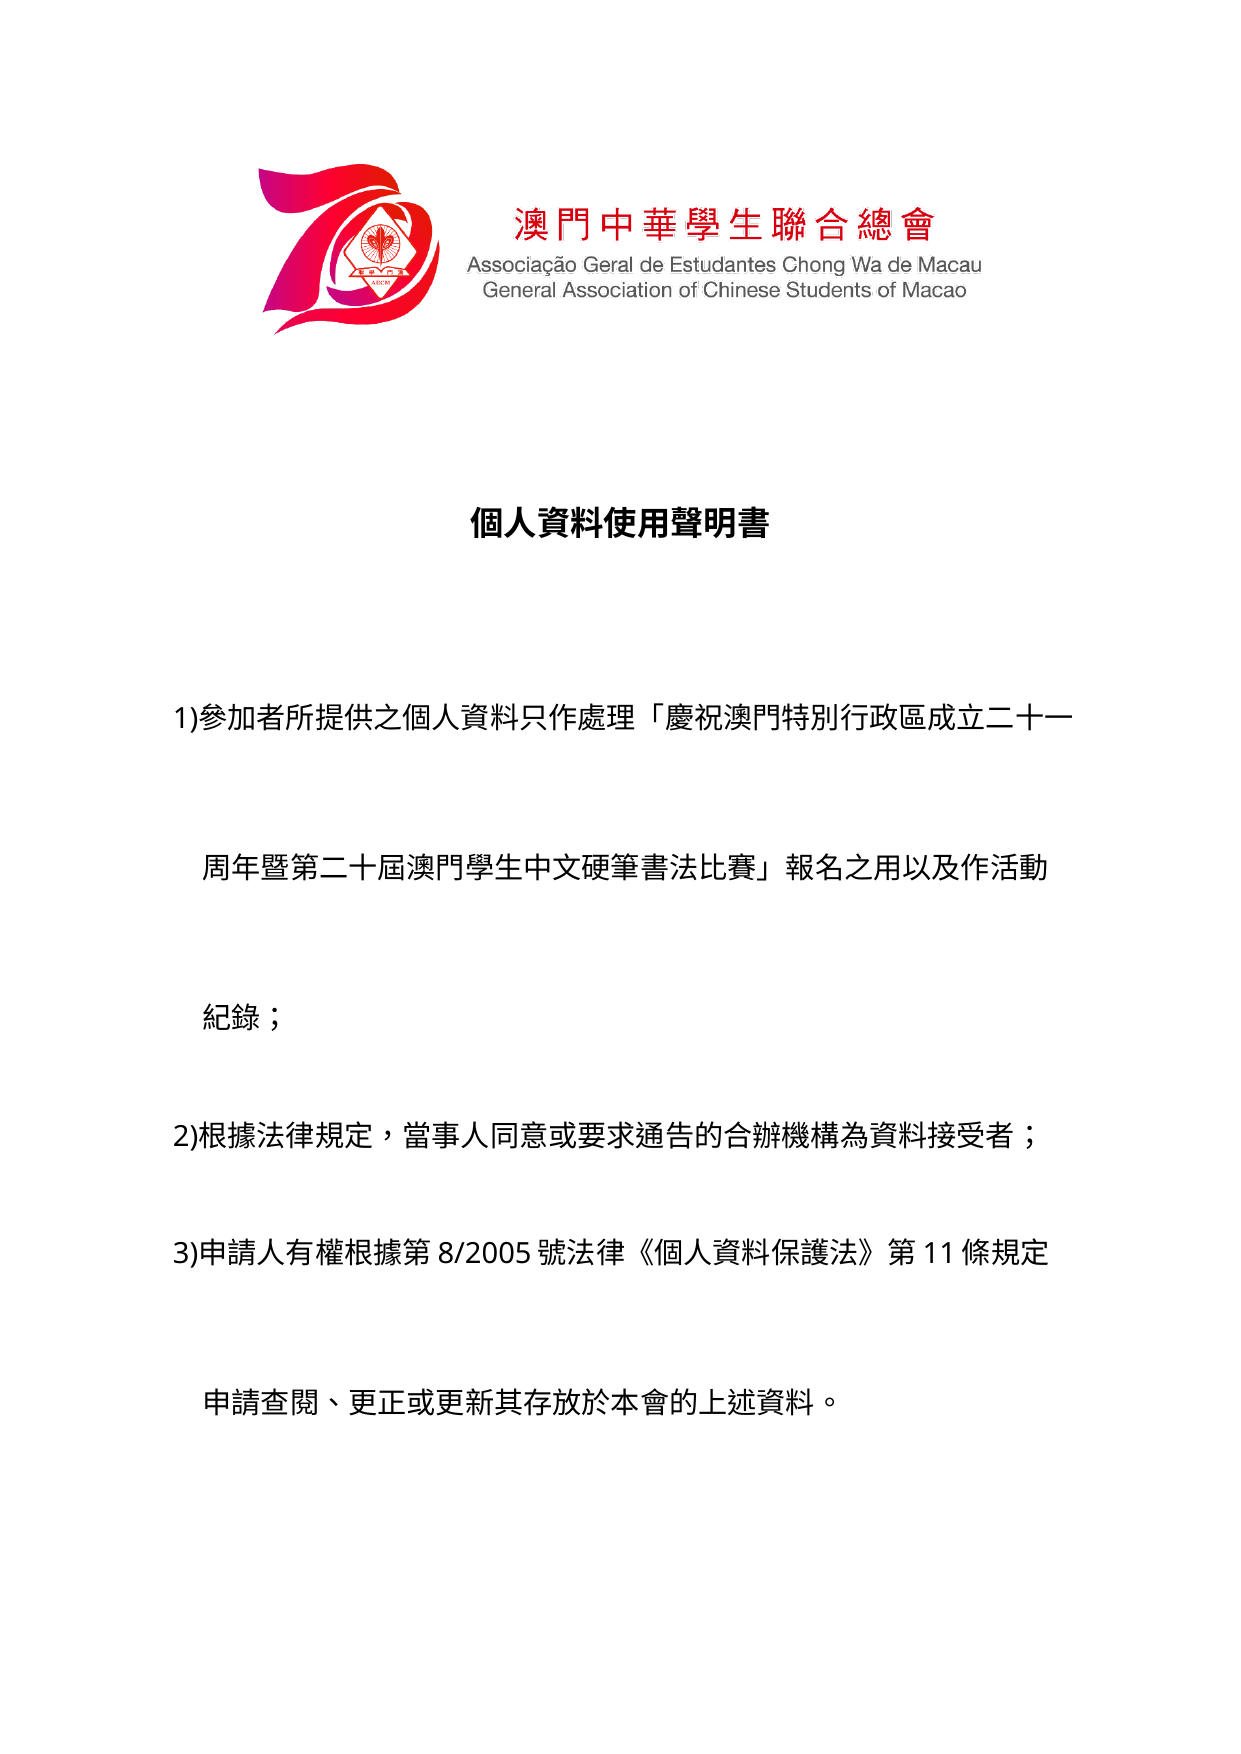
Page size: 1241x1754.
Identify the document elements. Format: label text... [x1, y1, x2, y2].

text 3)申請人有權根據第8/2005號法律《個人資料保護法》第11條規定申請查閱、更正或更新其存放於本會的上述資料。 [173, 1213, 1053, 1438]
text 2)根據法律規定，當事人同意或要求通告的合辦機構為資料接受者； [173, 1096, 1053, 1171]
picture [258, 164, 982, 335]
text 個人資料使用聲明書 [187, 484, 1053, 559]
text 1)參加者所提供之個人資料只作處理「慶祝澳門特別行政區成立二十一周年暨第二十屆澳門學生中文硬筆書法比賽」報名之用以及作活動紀錄； [173, 678, 1073, 1053]
